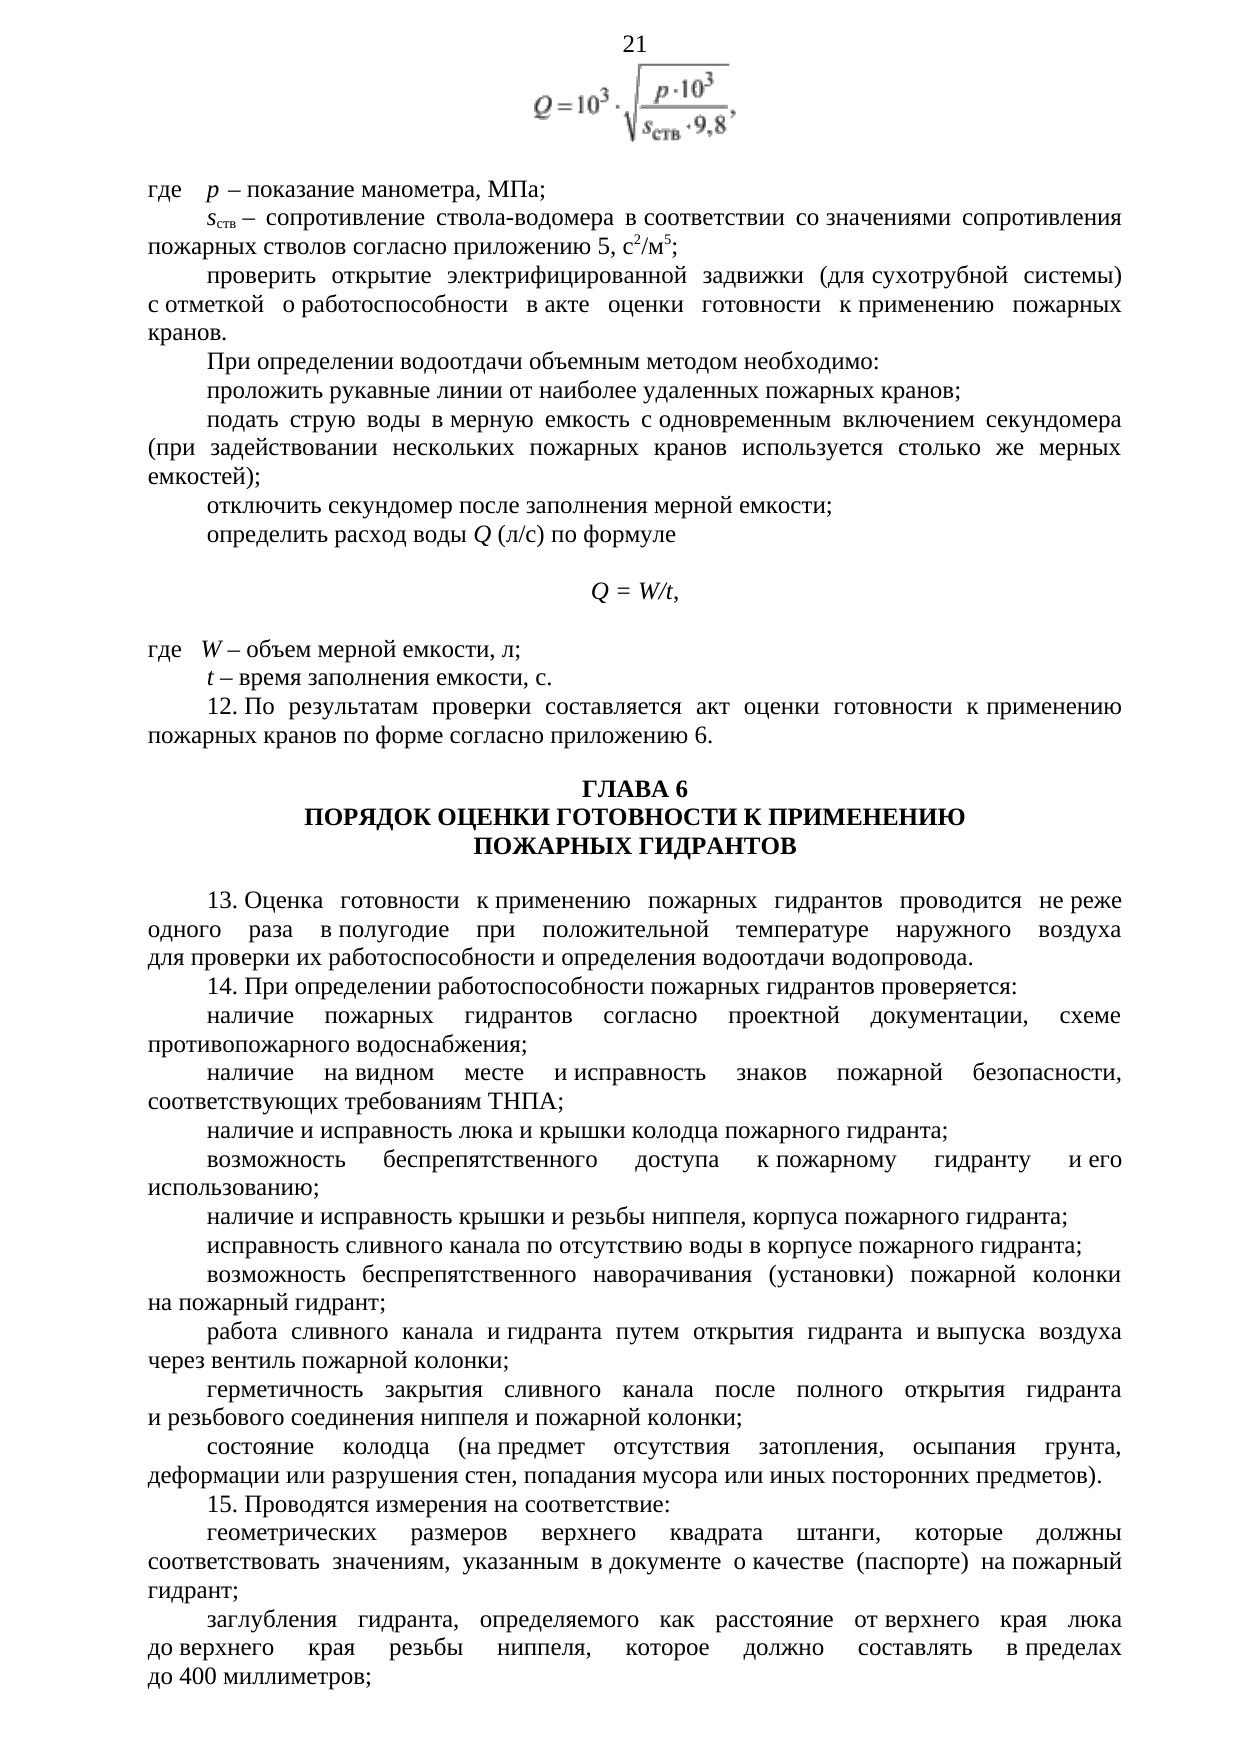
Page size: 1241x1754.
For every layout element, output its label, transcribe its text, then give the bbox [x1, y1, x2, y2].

text наличие на видном месте и исправность знаков пожарной безопасности, соответствующих требованиям ТНПА; [148, 1057, 1122, 1115]
text 12. По результатам проверки составляется акт оценки готовности к применению пожарных кранов по форме согласно приложению 6. [148, 691, 1122, 749]
text состояние колодца (на предмет отсутствия затопления, осыпания грунта, деформации или разрушения стен, попадания мусора или иных посторонних предметов). [148, 1431, 1122, 1489]
text 14. При определении работоспособности пожарных гидрантов проверяется: [148, 971, 1122, 1000]
text sств – сопротивление ствола-водомера в соответствии со значениями сопротивления пожарных стволов согласно приложению 5, с2/м5; [148, 202, 1122, 260]
text наличие и исправность люка и крышки колодца пожарного гидранта; [148, 1115, 1122, 1144]
text возможность беспрепятственного доступа к пожарному гидранту и его использованию; [148, 1144, 1122, 1201]
picture [531, 59, 739, 145]
text проверить открытие электрифицированной задвижки (для сухотрубной системы) с отметкой о работоспособности в акте оценки готовности к применению пожарных кранов. [148, 260, 1122, 346]
text работа сливного канала и гидранта путем открытия гидранта и выпуска воздуха через вентиль пожарной колонки; [148, 1316, 1122, 1374]
text где p – показание манометра, МПа; [148, 174, 1122, 202]
text герметичность закрытия сливного канала после полного открытия гидранта и резьбового соединения ниппеля и пожарной колонки; [148, 1374, 1122, 1431]
text заглубления гидранта, определяемого как расстояние от верхнего края люка до верхнего края резьбы ниппеля, которое должно составлять в пределах до 400 миллиметров; [148, 1604, 1122, 1690]
text исправность сливного канала по отсутствию воды в корпусе пожарного гидранта; [148, 1230, 1122, 1259]
text наличие и исправность крышки и резьбы ниппеля, корпуса пожарного гидранта; [148, 1201, 1122, 1230]
text наличие пожарных гидрантов согласно проектной документации, схеме противопожарного водоснабжения; [148, 1000, 1122, 1057]
text 13. Оценка готовности к применению пожарных гидрантов проводится не реже одного раза в полугодие при положительной температуре наружного воздуха для проверки их работоспособности и определения водоотдачи водопровода. [148, 885, 1122, 971]
text подать струю воды в мерную емкость с одновременным включением секундомера (при задействовании нескольких пожарных кранов используется столько же мерных емкостей); [148, 404, 1122, 490]
text возможность беспрепятственного наворачивания (установки) пожарной колонки на пожарный гидрант; [148, 1259, 1122, 1316]
text При определении водоотдачи объемным методом необходимо: [148, 346, 1122, 375]
text проложить рукавные линии от наиболее удаленных пожарных кранов; [148, 375, 1122, 404]
text Q = W/t, [148, 576, 1122, 605]
text 15. Проводятся измерения на соответствие: [148, 1489, 1122, 1517]
text отключить секундомер после заполнения мерной емкости; [148, 490, 1122, 519]
text где W – объем мерной емкости, л; [148, 634, 1122, 662]
text определить расход воды Q (л/с) по формуле [148, 519, 1122, 547]
text ГЛАВА 6 ПОРЯДОК ОЦЕНКИ ГОТОВНОСТИ К ПРИМЕНЕНИЮ ПОЖАРНЫХ ГИДРАНТОВ [148, 774, 1122, 860]
text геометрических размеров верхнего квадрата штанги, которые должны соответствовать значениям, указанным в документе о качестве (паспорте) на пожарный гидрант; [148, 1517, 1122, 1604]
text t – время заполнения емкости, с. [148, 662, 1122, 691]
